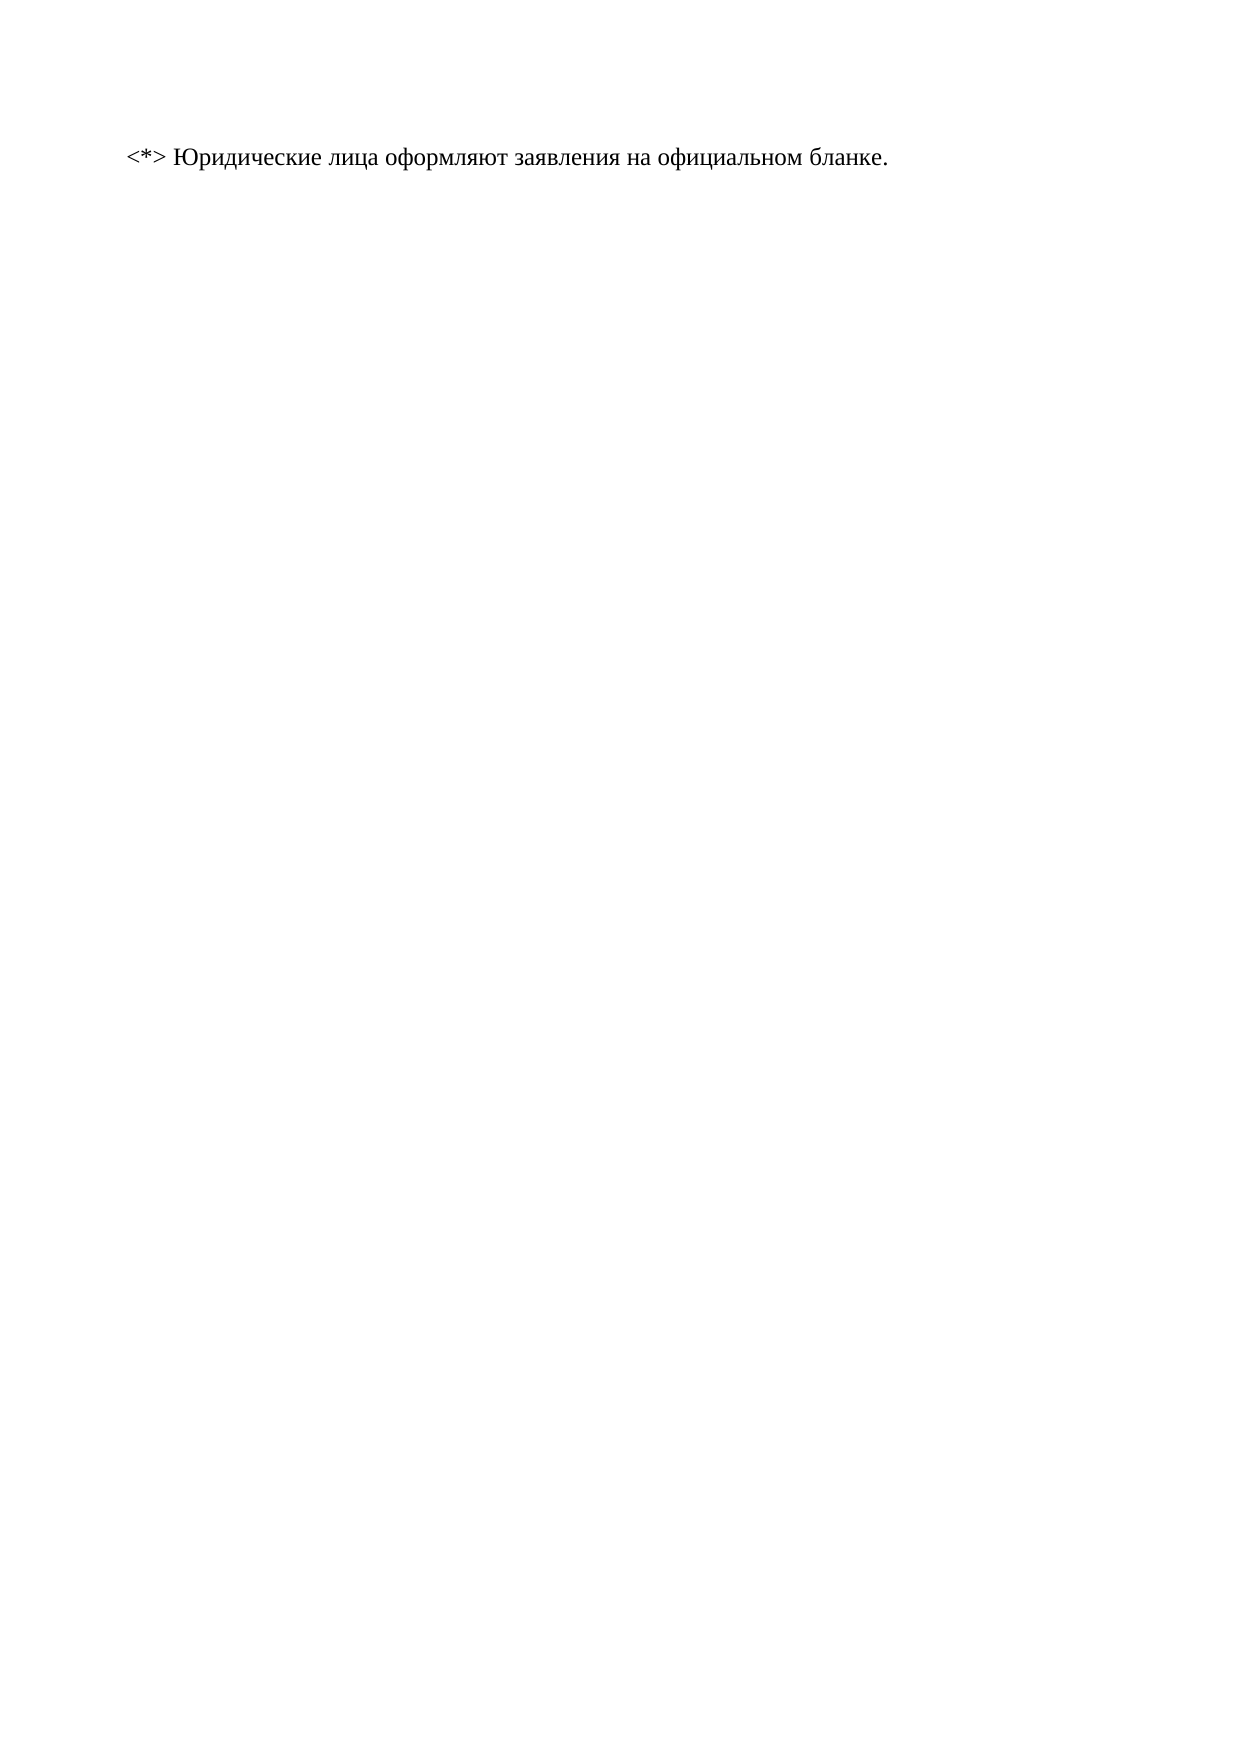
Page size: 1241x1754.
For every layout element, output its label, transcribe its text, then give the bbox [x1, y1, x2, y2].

text <*> Юридические лица оформляют заявления на официальном бланке. [126, 142, 1170, 170]
